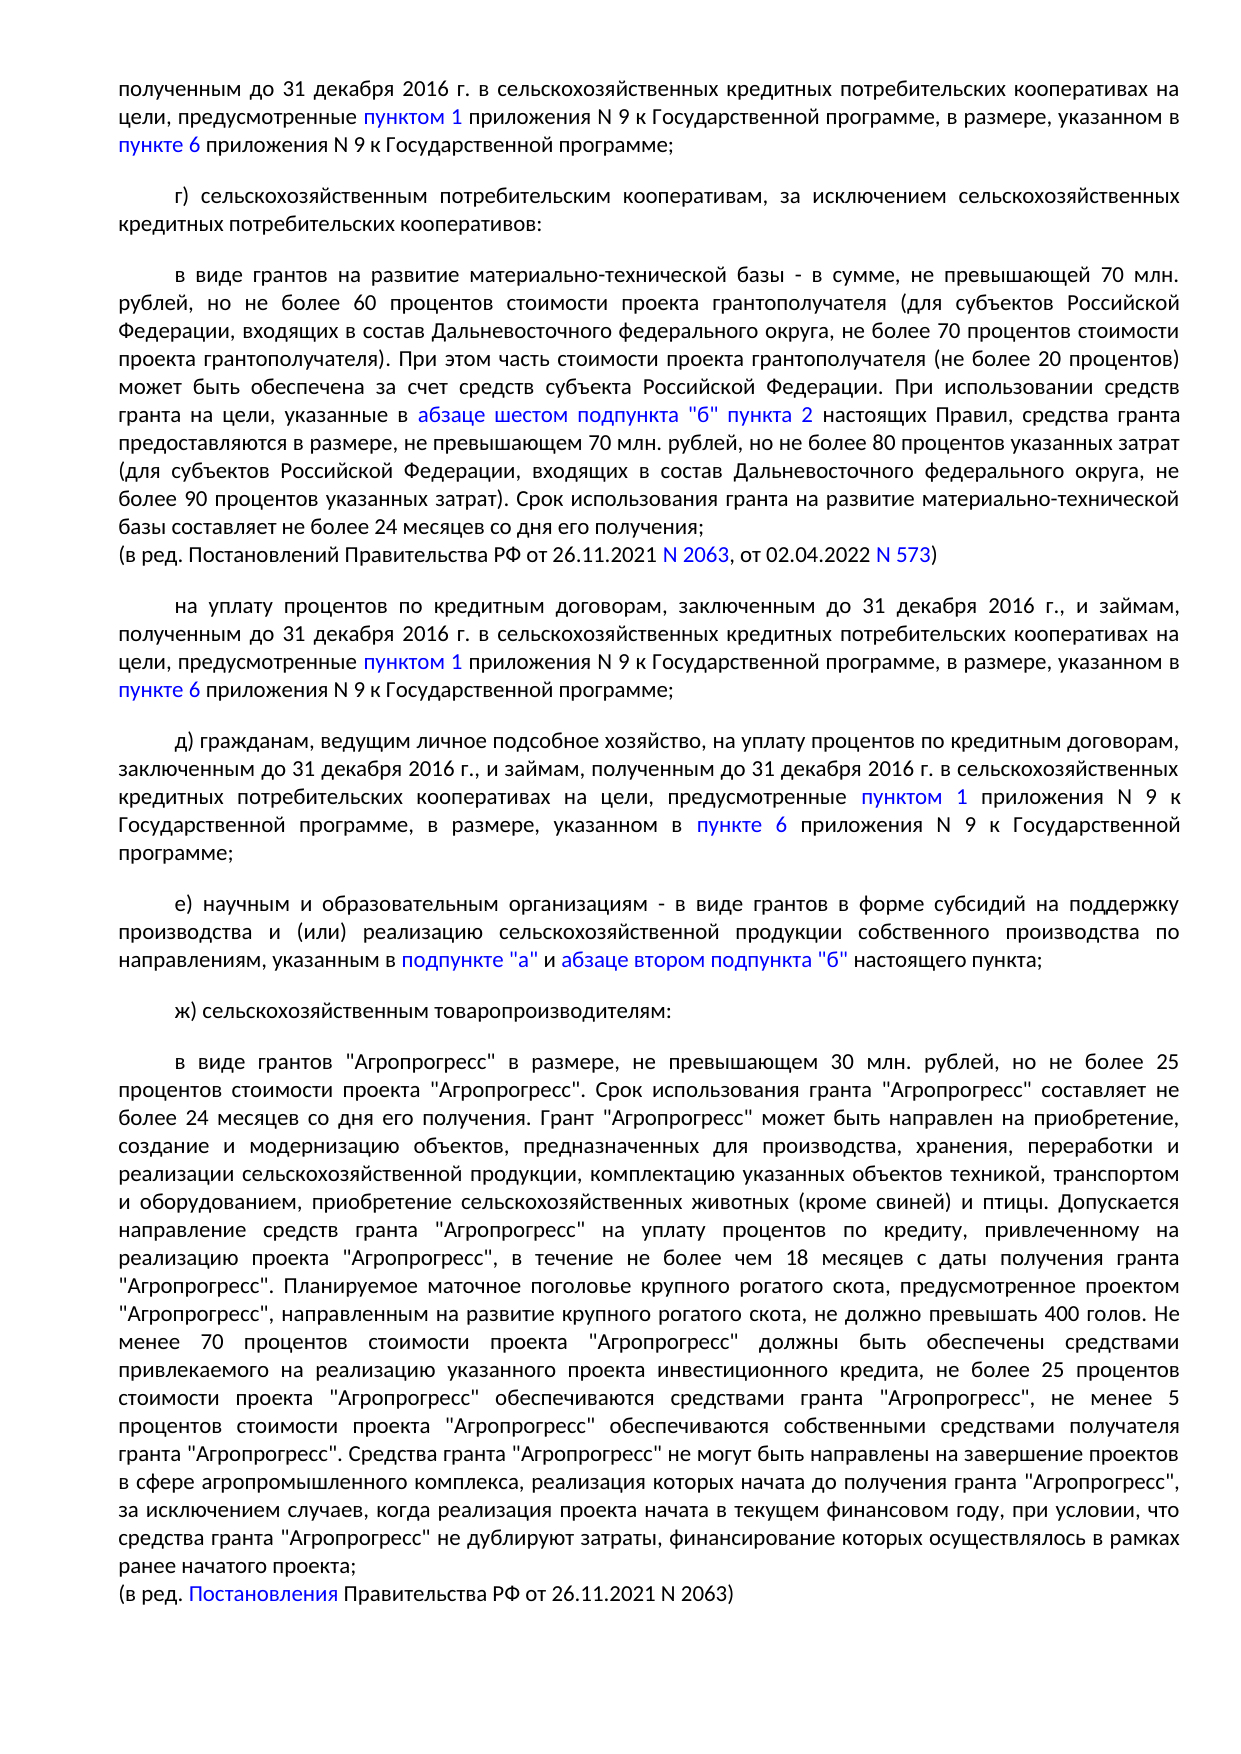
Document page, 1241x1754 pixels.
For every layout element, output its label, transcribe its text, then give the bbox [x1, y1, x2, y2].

text (в ред. Постановления Правительства РФ от 26.11.2021 N 2063) [118, 1579, 1181, 1607]
text г) сельскохозяйственным потребительским кооперативам, за исключением сельскохозяйственных кредитных потребительских кооперативов: [118, 181, 1181, 237]
text (в ред. Постановлений Правительства РФ от 26.11.2021 N 2063, от 02.04.2022 N 573) [118, 540, 1181, 568]
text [118, 74, 1181, 158]
text д) гражданам, ведущим личное подсобное хозяйство, на уплату процентов по кредитным договорам, заключенным до 31 декабря 2016 г., и займам, полученным до 31 декабря 2016 г. в сельскохозяйственных кредитных потребительских кооперативах на цели, предусмотренные пунктом 1 приложения N 9 к Государственной программе, в размере, указанном в пункте 6 приложения N 9 к Государственной программе; [118, 726, 1181, 866]
text в виде грантов на развитие материально-технической базы - в сумме, не превышающей 70 млн. рублей, но не более 60 процентов стоимости проекта грантополучателя (для субъектов Российской Федерации, входящих в состав Дальневосточного федерального округа, не более 70 процентов стоимости проекта грантополучателя). При этом часть стоимости проекта грантополучателя (не более 20 процентов) может быть обеспечена за счет средств субъекта Российской Федерации. При использовании средств гранта на цели, указанные в абзаце шестом подпункта "б" пункта 2 настоящих Правил, средства гранта предоставляются в размере, не превышающем 70 млн. рублей, но не более 80 процентов указанных затрат (для субъектов Российской Федерации, входящих в состав Дальневосточного федерального округа, не более 90 процентов указанных затрат). Срок использования гранта на развитие материально-технической базы составляет не более 24 месяцев со дня его получения; [118, 260, 1181, 540]
text в виде грантов "Агропрогресс" в размере, не превышающем 30 млн. рублей, но не более 25 процентов стоимости проекта "Агропрогресс". Срок использования гранта "Агропрогресс" составляет не более 24 месяцев со дня его получения. Грант "Агропрогресс" может быть направлен на приобретение, создание и модернизацию объектов, предназначенных для производства, хранения, переработки и реализации сельскохозяйственной продукции, комплектацию указанных объектов техникой, транспортом и оборудованием, приобретение сельскохозяйственных животных (кроме свиней) и птицы. Допускается направление средств гранта "Агропрогресс" на уплату процентов по кредиту, привлеченному на реализацию проекта "Агропрогресс", в течение не более чем 18 месяцев с даты получения гранта "Агропрогресс". Планируемое маточное поголовье крупного рогатого скота, предусмотренное проектом "Агропрогресс", направленным на развитие крупного рогатого скота, не должно превышать 400 голов. Не менее 70 процентов стоимости проекта "Агропрогресс" должны быть обеспечены средствами привлекаемого на реализацию указанного проекта инвестиционного кредита, не более 25 процентов стоимости проекта "Агропрогресс" обеспечиваются средствами гранта "Агропрогресс", не менее 5 процентов стоимости проекта "Агропрогресс" обеспечиваются собственными средствами получателя гранта "Агропрогресс". Средства гранта "Агропрогресс" не могут быть направлены на завершение проектов в сфере агропромышленного комплекса, реализация которых начата до получения гранта "Агропрогресс", за исключением случаев, когда реализация проекта начата в текущем финансовом году, при условии, что средства гранта "Агропрогресс" не дублируют затраты, финансирование которых осуществлялось в рамках ранее начатого проекта; [118, 1047, 1181, 1579]
text ж) сельскохозяйственным товаропроизводителям: [118, 996, 1181, 1024]
text е) научным и образовательным организациям - в виде грантов в форме субсидий на поддержку производства и (или) реализацию сельскохозяйственной продукции собственного производства по направлениям, указанным в подпункте "а" и абзаце втором подпункта "б" настоящего пункта; [118, 889, 1181, 973]
